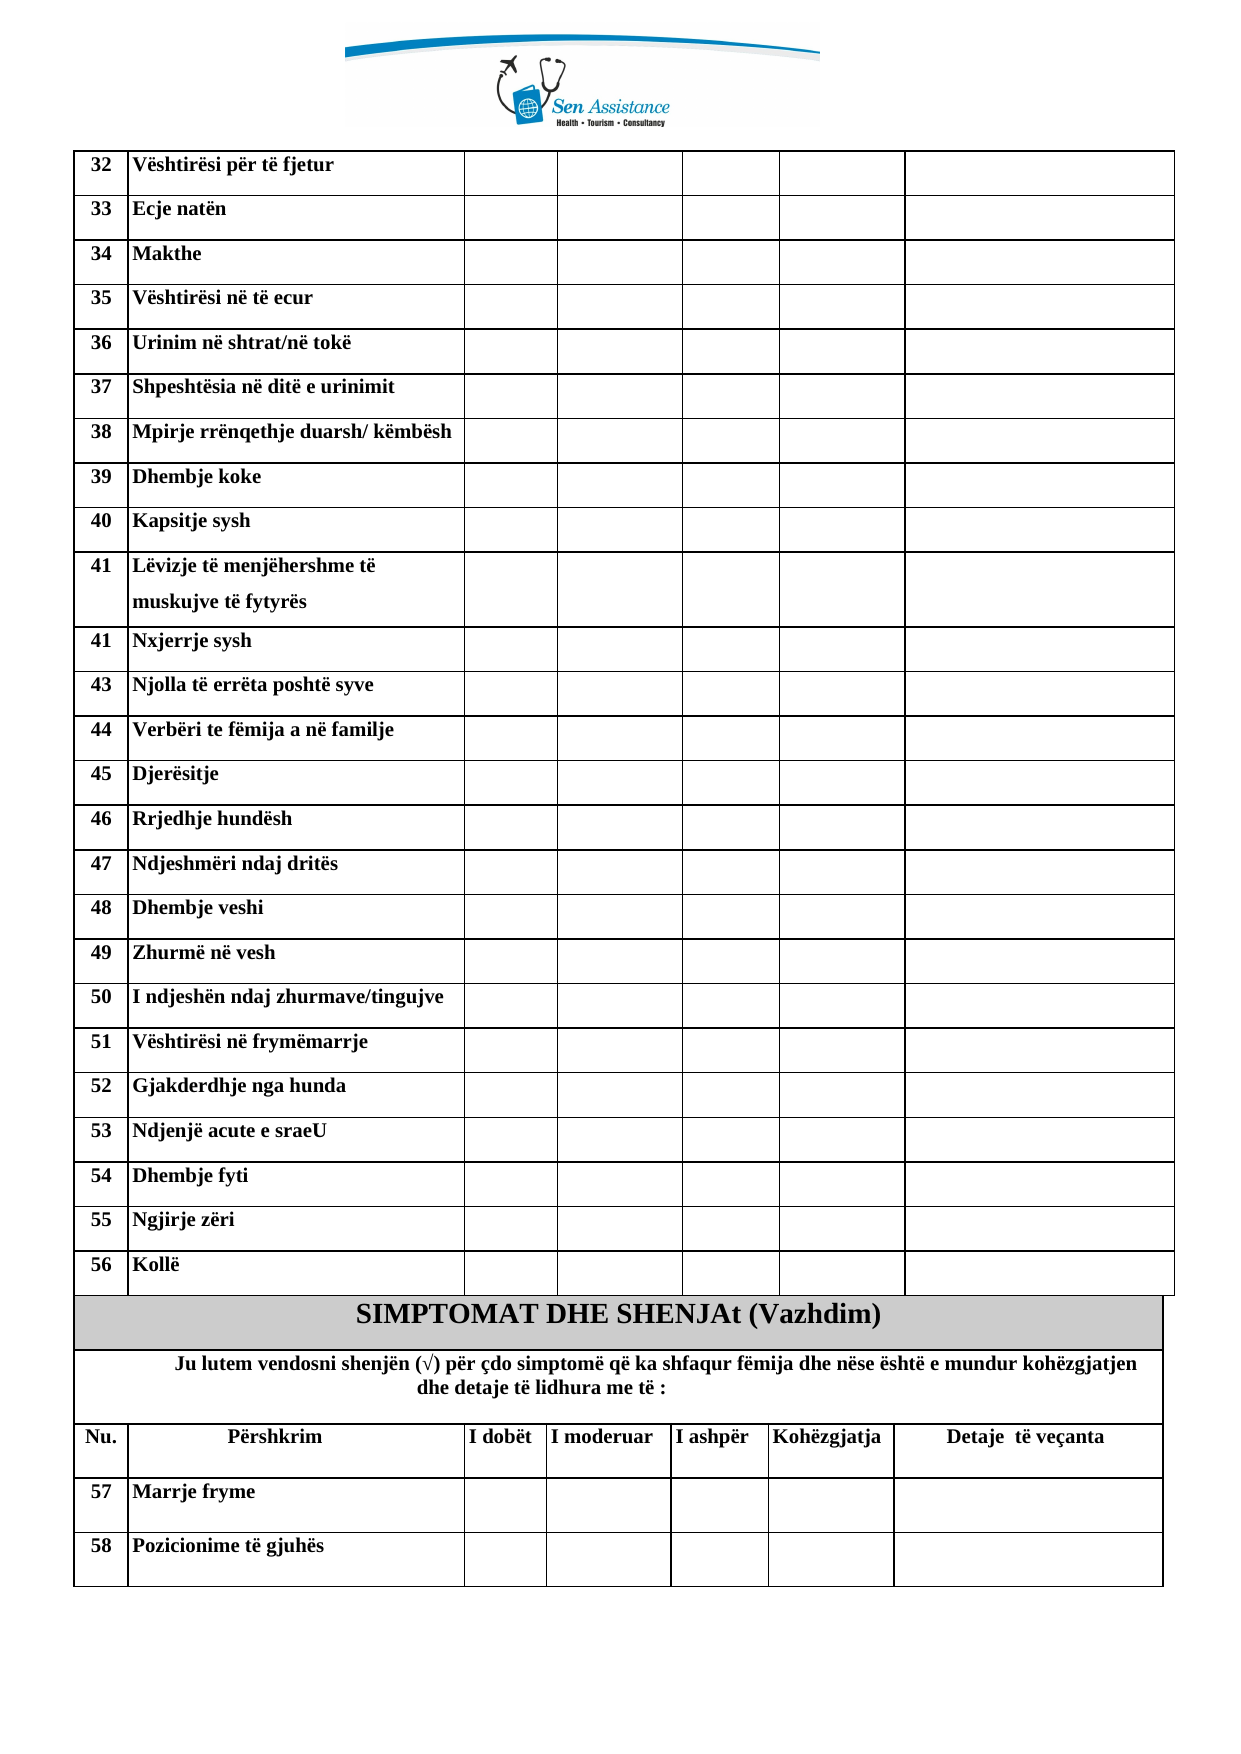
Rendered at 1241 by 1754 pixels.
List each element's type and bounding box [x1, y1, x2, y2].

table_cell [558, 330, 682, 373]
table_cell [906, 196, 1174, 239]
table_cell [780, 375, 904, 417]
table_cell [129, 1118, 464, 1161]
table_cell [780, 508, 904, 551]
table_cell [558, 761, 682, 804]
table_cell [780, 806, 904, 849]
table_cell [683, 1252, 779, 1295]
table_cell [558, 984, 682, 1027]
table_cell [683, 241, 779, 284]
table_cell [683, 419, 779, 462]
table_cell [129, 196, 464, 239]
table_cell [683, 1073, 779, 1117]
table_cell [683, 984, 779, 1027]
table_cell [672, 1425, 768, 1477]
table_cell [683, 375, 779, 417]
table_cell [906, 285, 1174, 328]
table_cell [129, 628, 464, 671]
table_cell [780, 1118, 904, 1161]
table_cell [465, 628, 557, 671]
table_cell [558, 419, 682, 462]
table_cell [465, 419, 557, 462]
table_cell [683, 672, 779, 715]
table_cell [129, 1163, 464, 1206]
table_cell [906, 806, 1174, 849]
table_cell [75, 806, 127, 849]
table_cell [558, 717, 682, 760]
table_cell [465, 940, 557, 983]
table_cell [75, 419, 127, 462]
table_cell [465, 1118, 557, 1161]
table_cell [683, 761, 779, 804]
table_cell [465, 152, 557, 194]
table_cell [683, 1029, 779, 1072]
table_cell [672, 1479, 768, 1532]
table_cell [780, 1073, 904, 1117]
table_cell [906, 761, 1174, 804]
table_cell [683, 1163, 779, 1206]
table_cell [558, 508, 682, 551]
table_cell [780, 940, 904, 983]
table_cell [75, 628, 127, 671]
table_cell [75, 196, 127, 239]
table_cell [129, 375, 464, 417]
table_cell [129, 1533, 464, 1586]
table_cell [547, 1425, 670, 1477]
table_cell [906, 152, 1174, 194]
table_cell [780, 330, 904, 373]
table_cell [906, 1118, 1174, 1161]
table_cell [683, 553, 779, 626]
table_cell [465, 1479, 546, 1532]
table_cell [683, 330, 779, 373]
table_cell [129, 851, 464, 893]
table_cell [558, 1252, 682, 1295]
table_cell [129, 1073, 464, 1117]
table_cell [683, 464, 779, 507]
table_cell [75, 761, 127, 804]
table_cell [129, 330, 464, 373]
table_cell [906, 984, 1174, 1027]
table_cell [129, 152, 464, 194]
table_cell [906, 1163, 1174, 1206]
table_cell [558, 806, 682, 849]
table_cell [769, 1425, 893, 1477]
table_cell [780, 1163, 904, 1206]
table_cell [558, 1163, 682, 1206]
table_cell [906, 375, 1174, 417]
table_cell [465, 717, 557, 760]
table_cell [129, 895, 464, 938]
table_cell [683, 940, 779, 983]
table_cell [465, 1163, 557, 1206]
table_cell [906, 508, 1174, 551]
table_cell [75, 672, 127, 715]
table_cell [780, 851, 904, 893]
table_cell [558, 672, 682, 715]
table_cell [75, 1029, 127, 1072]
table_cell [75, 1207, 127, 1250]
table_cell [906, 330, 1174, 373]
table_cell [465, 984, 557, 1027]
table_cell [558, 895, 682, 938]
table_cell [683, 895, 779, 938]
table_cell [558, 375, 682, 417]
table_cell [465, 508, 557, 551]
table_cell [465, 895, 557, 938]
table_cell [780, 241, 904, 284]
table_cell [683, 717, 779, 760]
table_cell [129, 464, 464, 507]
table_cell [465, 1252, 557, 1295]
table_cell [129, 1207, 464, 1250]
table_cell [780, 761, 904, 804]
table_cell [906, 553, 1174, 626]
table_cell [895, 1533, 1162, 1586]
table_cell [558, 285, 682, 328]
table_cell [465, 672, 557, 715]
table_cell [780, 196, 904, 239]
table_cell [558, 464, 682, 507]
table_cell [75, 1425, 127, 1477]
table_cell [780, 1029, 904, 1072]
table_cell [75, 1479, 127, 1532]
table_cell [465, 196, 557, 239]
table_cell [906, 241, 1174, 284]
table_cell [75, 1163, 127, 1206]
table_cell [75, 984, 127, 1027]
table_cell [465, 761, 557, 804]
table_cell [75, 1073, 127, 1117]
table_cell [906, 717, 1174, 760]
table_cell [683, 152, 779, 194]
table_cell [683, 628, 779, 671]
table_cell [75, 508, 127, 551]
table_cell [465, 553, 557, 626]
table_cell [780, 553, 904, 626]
picture [345, 22, 820, 51]
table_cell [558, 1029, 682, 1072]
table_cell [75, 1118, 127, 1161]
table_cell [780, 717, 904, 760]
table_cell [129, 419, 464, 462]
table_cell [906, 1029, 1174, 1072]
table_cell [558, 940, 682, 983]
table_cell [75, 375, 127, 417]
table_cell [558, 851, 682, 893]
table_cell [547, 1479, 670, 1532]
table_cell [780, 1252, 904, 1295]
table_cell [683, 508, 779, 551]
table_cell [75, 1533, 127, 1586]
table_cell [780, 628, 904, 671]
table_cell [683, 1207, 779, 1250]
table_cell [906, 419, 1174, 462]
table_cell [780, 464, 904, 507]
picture [345, 41, 820, 127]
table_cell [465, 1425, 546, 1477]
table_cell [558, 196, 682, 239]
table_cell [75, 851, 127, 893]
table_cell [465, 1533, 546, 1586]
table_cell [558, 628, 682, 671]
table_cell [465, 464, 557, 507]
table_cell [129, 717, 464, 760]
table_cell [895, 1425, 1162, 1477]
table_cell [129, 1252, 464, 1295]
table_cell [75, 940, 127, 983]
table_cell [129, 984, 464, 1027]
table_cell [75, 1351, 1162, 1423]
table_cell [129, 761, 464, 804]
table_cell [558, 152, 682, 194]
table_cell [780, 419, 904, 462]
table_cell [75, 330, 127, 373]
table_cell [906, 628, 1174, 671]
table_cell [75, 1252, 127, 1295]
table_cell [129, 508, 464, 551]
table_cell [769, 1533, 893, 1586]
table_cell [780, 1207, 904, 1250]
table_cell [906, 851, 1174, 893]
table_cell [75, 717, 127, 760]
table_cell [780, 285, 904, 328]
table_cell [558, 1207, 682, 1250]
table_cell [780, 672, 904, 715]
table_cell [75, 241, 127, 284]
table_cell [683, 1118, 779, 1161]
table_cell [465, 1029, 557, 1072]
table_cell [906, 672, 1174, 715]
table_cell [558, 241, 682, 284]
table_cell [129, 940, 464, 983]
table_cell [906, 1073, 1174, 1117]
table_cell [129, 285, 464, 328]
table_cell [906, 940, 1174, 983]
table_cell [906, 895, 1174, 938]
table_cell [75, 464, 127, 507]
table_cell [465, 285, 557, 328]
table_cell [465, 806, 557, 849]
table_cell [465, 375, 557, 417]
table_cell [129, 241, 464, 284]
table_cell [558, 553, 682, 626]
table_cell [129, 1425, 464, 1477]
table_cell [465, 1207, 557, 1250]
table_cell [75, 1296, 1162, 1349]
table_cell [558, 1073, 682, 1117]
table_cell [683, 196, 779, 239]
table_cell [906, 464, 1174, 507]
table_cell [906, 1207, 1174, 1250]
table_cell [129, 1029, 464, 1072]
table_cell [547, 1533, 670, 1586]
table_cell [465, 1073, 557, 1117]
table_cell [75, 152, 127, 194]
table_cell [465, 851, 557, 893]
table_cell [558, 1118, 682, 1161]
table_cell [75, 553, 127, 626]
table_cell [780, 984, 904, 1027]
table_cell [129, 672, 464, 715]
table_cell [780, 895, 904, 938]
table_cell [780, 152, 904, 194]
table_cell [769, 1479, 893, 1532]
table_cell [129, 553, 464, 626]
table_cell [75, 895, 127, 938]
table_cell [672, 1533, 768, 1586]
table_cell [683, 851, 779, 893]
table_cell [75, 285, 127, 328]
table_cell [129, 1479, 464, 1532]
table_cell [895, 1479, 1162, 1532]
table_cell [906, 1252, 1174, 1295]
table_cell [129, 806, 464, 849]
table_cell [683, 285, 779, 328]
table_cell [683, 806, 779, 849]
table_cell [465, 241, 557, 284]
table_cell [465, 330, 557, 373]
